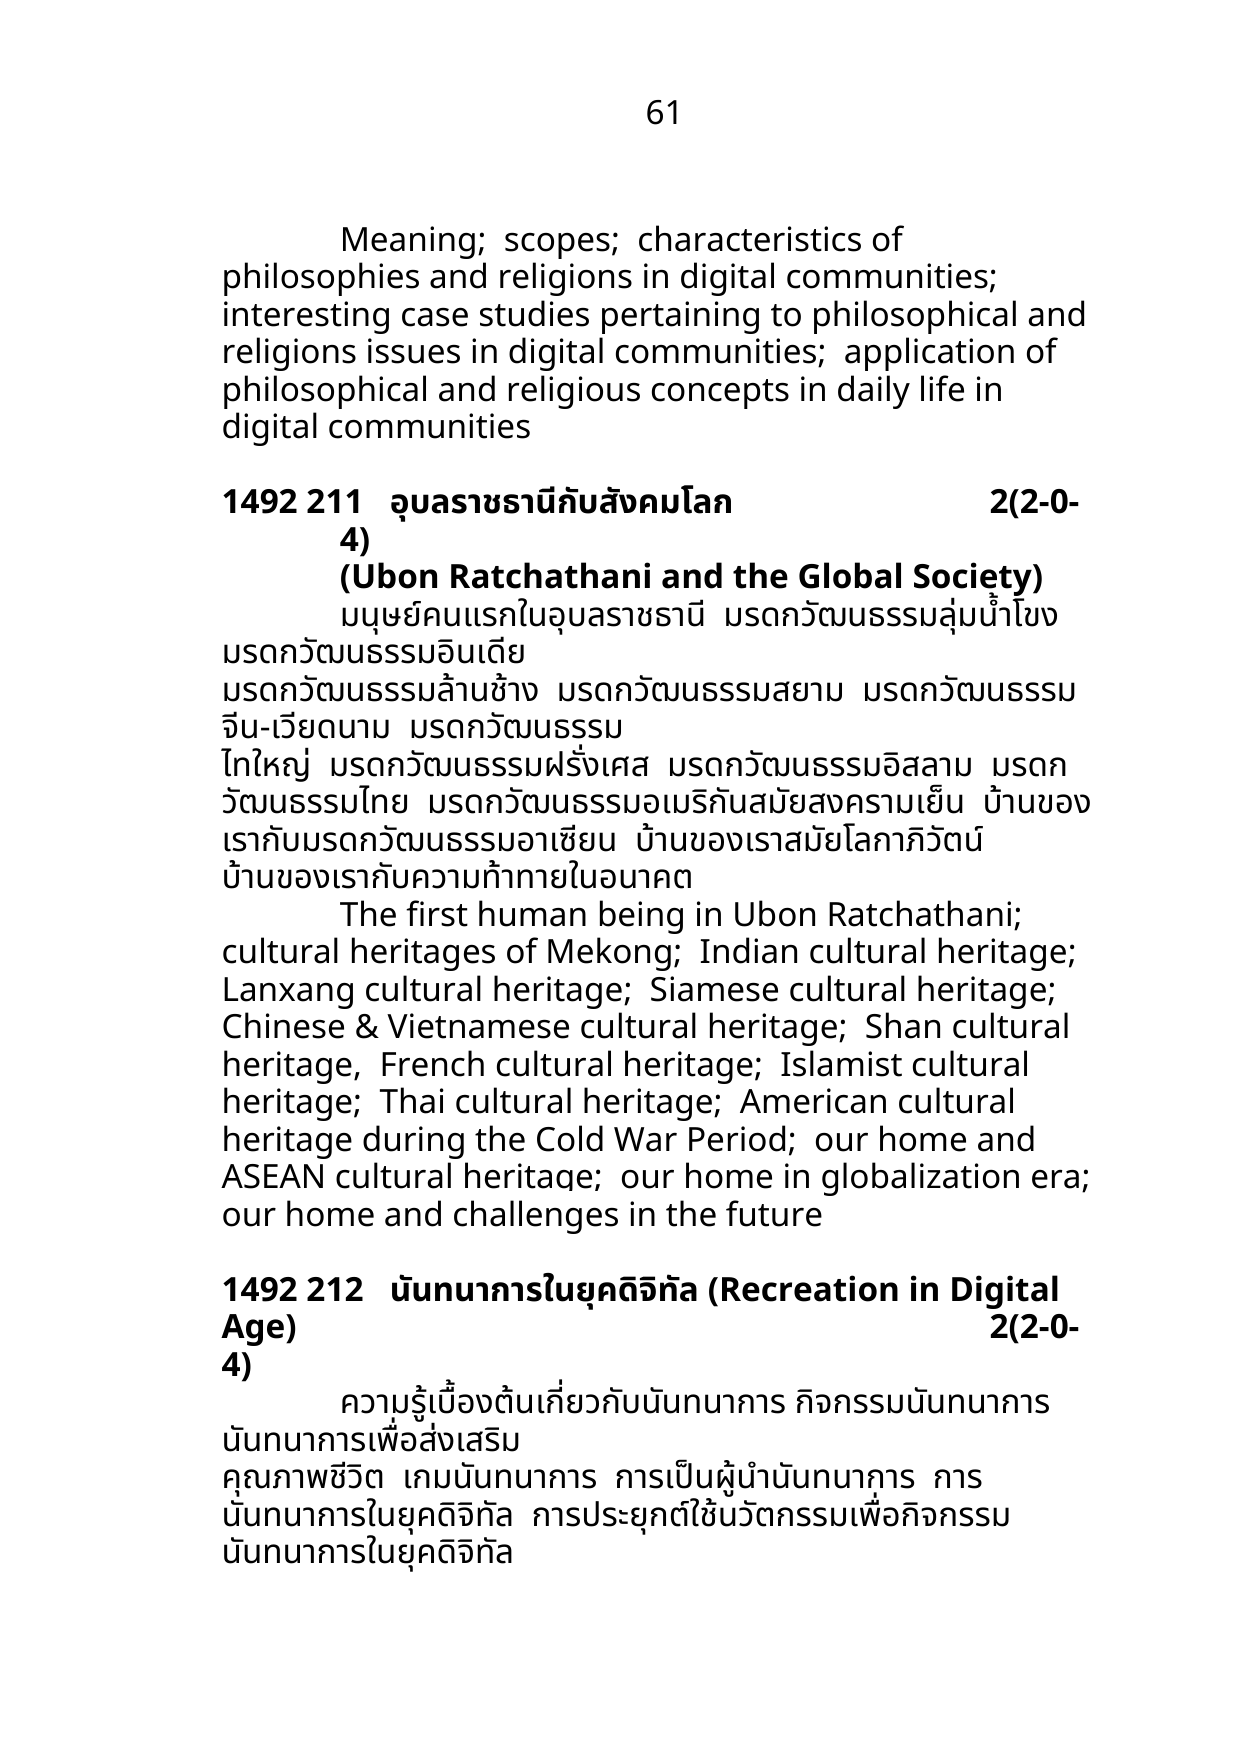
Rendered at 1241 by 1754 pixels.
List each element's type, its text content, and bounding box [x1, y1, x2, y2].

text มนุษย์คนแรกในอุบลราชธานี มรดกวัฒนธรรมลุ่มน้ำโขง มรดกวัฒนธรรมอินเดีย มรดกวัฒนธรรมล้านช้าง มรดกวัฒนธรรมสยาม มรดกวัฒนธรรมจีน-เวียดนาม มรดกวัฒนธรรม ไทใหญ่ มรดกวัฒนธรรมฝรั่งเศส มรดกวัฒนธรรมอิสลาม มรดกวัฒนธรรมไทย มรดกวัฒนธรรมอเมริกันสมัยสงครามเย็น บ้านของเรากับมรดกวัฒนธรรมอาเซียน บ้านของเราสมัยโลกาภิวัตน์ บ้านของเรากับความท้าทายในอนาคต [221, 596, 1107, 896]
text Meaning; scopes; characteristics of philosophies and religions in digital communities; interesting case studies pertaining to philosophical and religions issues in digital communities; application of philosophical and religious concepts in daily life in digital communities [221, 221, 1107, 446]
text ความรู้เบื้องต้นเกี่ยวกับนันทนาการ กิจกรรมนันทนาการ นันทนาการเพื่อส่งเสริม คุณภาพชีวิต เกมนันทนาการ การเป็นผู้นำนันทนาการ การนันทนาการในยุคดิจิทัล การประยุกต์ใช้นวัตกรรมเพื่อกิจกรรมนันทนาการในยุคดิจิทัล [221, 1384, 1107, 1571]
text 1492 212 นันทนาการในยุคดิจิทัล (Recreation in Digital Age) 2(2-0-4) [221, 1271, 1107, 1384]
text 1492 211 อุบลราชธานีกับสังคมโลก 2(2-0-4) (Ubon Ratchathani and the Global Society) [221, 484, 1107, 596]
text The first human being in Ubon Ratchathani; cultural heritages of Mekong; Indian cultural heritage; Lanxang cultural heritage; Siamese cultural heritage; Chinese & Vietnamese cultural heritage; Shan cultural heritage, French cultural heritage; Islamist cultural heritage; Thai cultural heritage; American cultural heritage during the Cold War Period; our home and ASEAN cultural heritage; our home in globalization era; our home and challenges in the future [221, 896, 1107, 1234]
